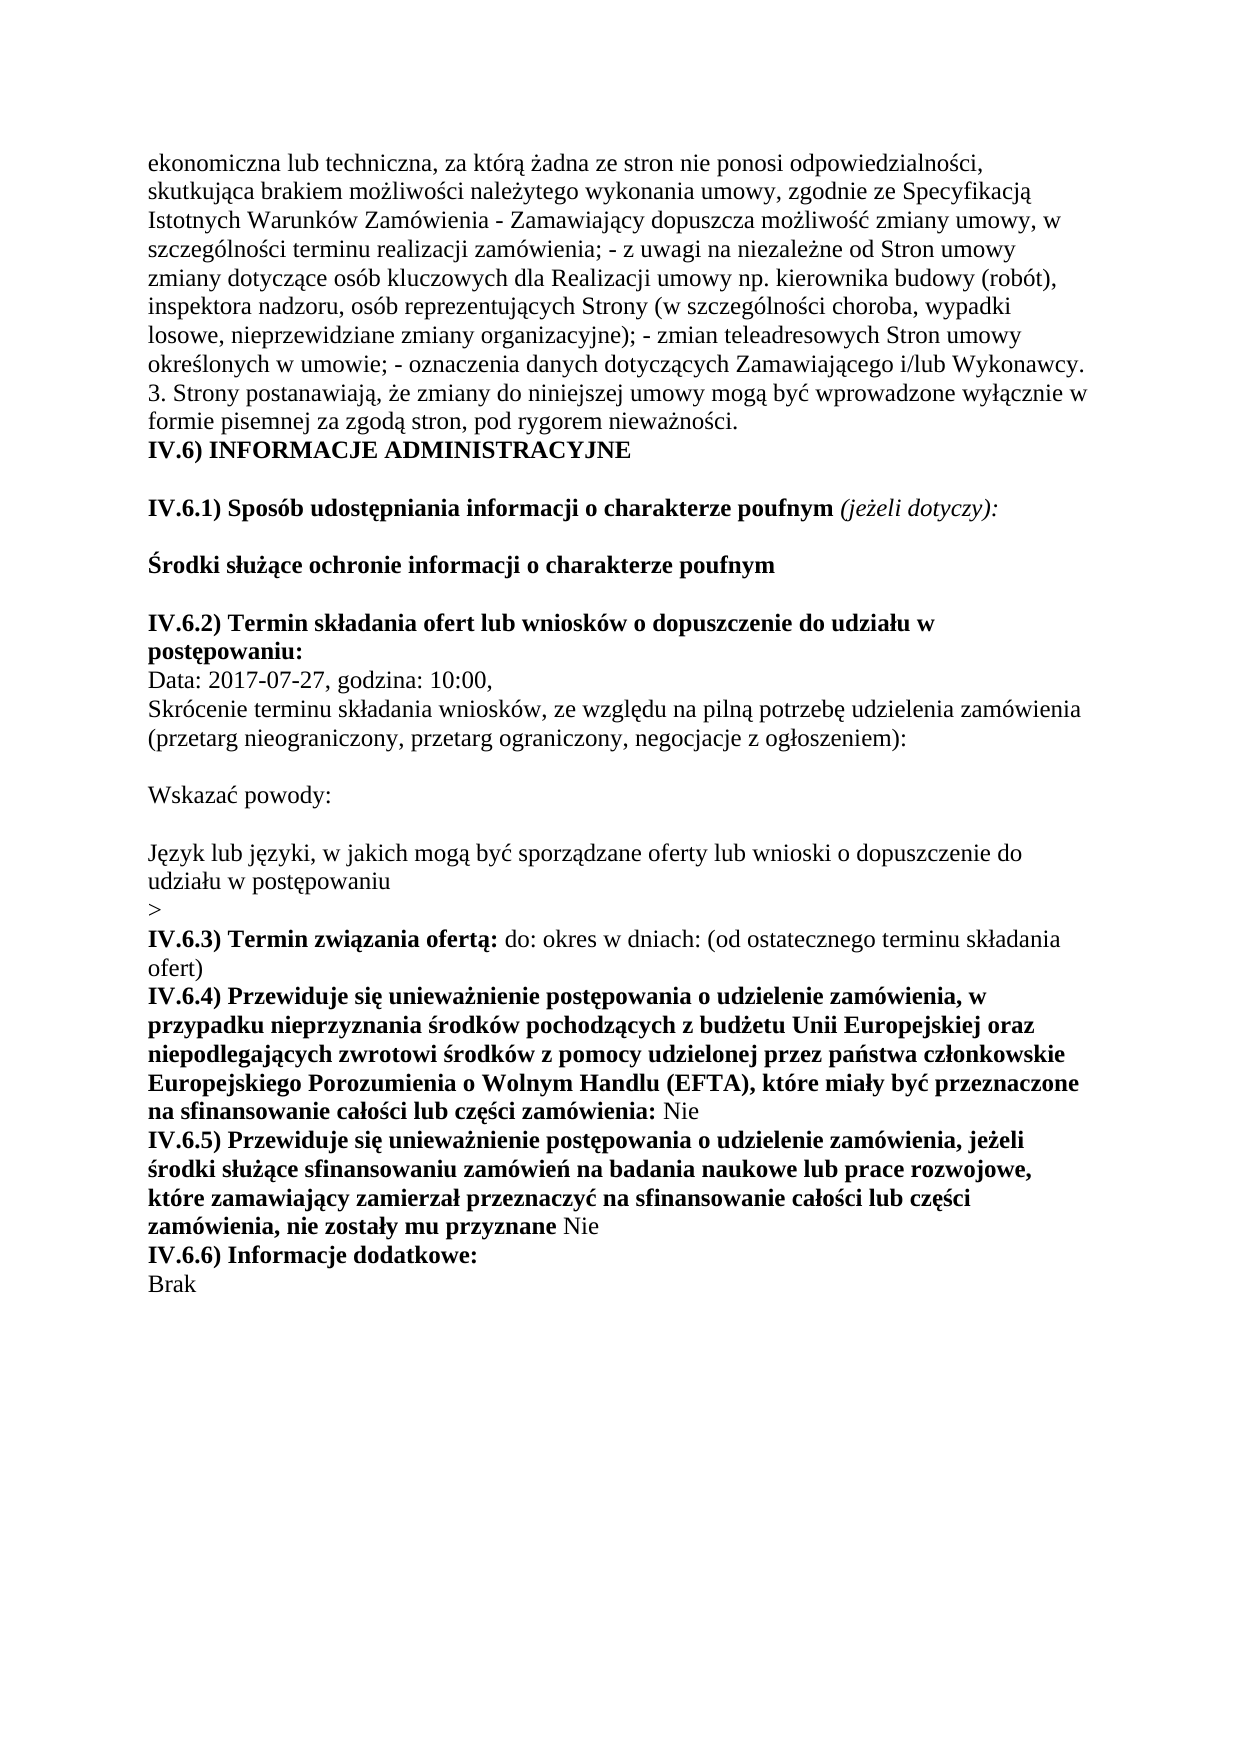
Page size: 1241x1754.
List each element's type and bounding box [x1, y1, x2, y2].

text [148, 148, 1093, 1298]
